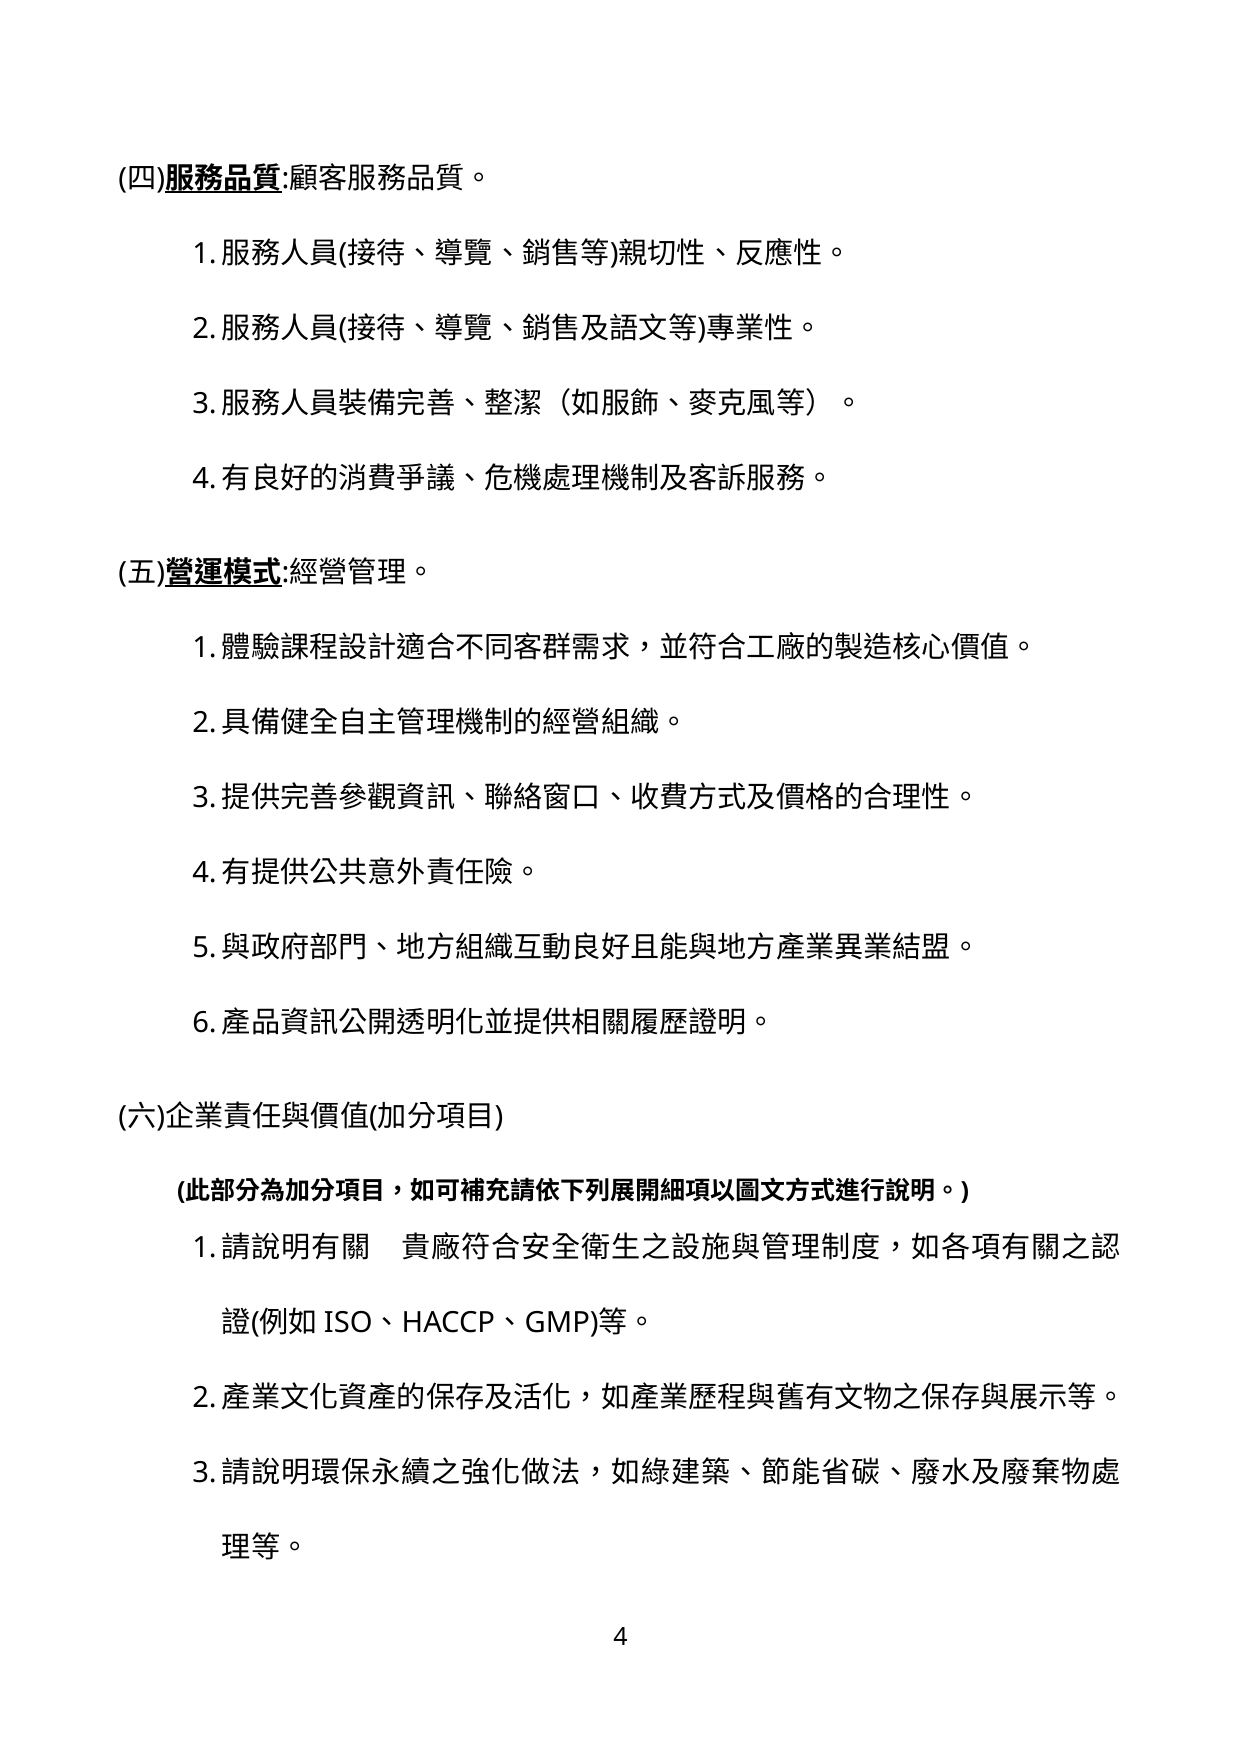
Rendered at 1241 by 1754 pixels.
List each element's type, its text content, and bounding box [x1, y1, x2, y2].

list 請說明有關 貴廠符合安全衛生之設施與管理制度，如各項有關之認證(例如ISO、HACCP、GMP)等。 [192, 1207, 1122, 1357]
list 體驗課程設計適合不同客群需求，並符合工廠的製造核心價值。 [192, 607, 1122, 682]
list 服務人員裝備完善、整潔（如服飾、麥克風等）。 [192, 363, 1122, 438]
list 請說明環保永續之強化做法，如綠建築、節能省碳、廢水及廢棄物處理等。 [192, 1432, 1122, 1582]
list 提供完善參觀資訊、聯絡窗口、收費方式及價格的合理性。 [192, 757, 1122, 832]
list 有良好的消費爭議、危機處理機制及客訴服務。 [192, 438, 1122, 513]
list 服務人員(接待、導覽、銷售及語文等)專業性。 [192, 288, 1122, 363]
list 服務人員(接待、導覽、銷售等)親切性、反應性。 [192, 213, 1122, 288]
text (五)營運模式:經營管理。 [118, 532, 1122, 607]
list 有提供公共意外責任險。 [192, 832, 1122, 907]
list 具備健全自主管理機制的經營組織。 [192, 682, 1122, 757]
list 產業文化資產的保存及活化，如產業歷程與舊有文物之保存與展示等。 [192, 1357, 1122, 1432]
list 產品資訊公開透明化並提供相關履歷證明。 [192, 982, 1122, 1057]
list 與政府部門、地方組織互動良好且能與地方產業異業結盟。 [192, 907, 1122, 982]
text (此部分為加分項目，如可補充請依下列展開細項以圖文方式進行說明。) [177, 1170, 1122, 1207]
text (四)服務品質:顧客服務品質。 [118, 138, 1122, 213]
text (六)企業責任與價值(加分項目) [118, 1076, 1122, 1151]
